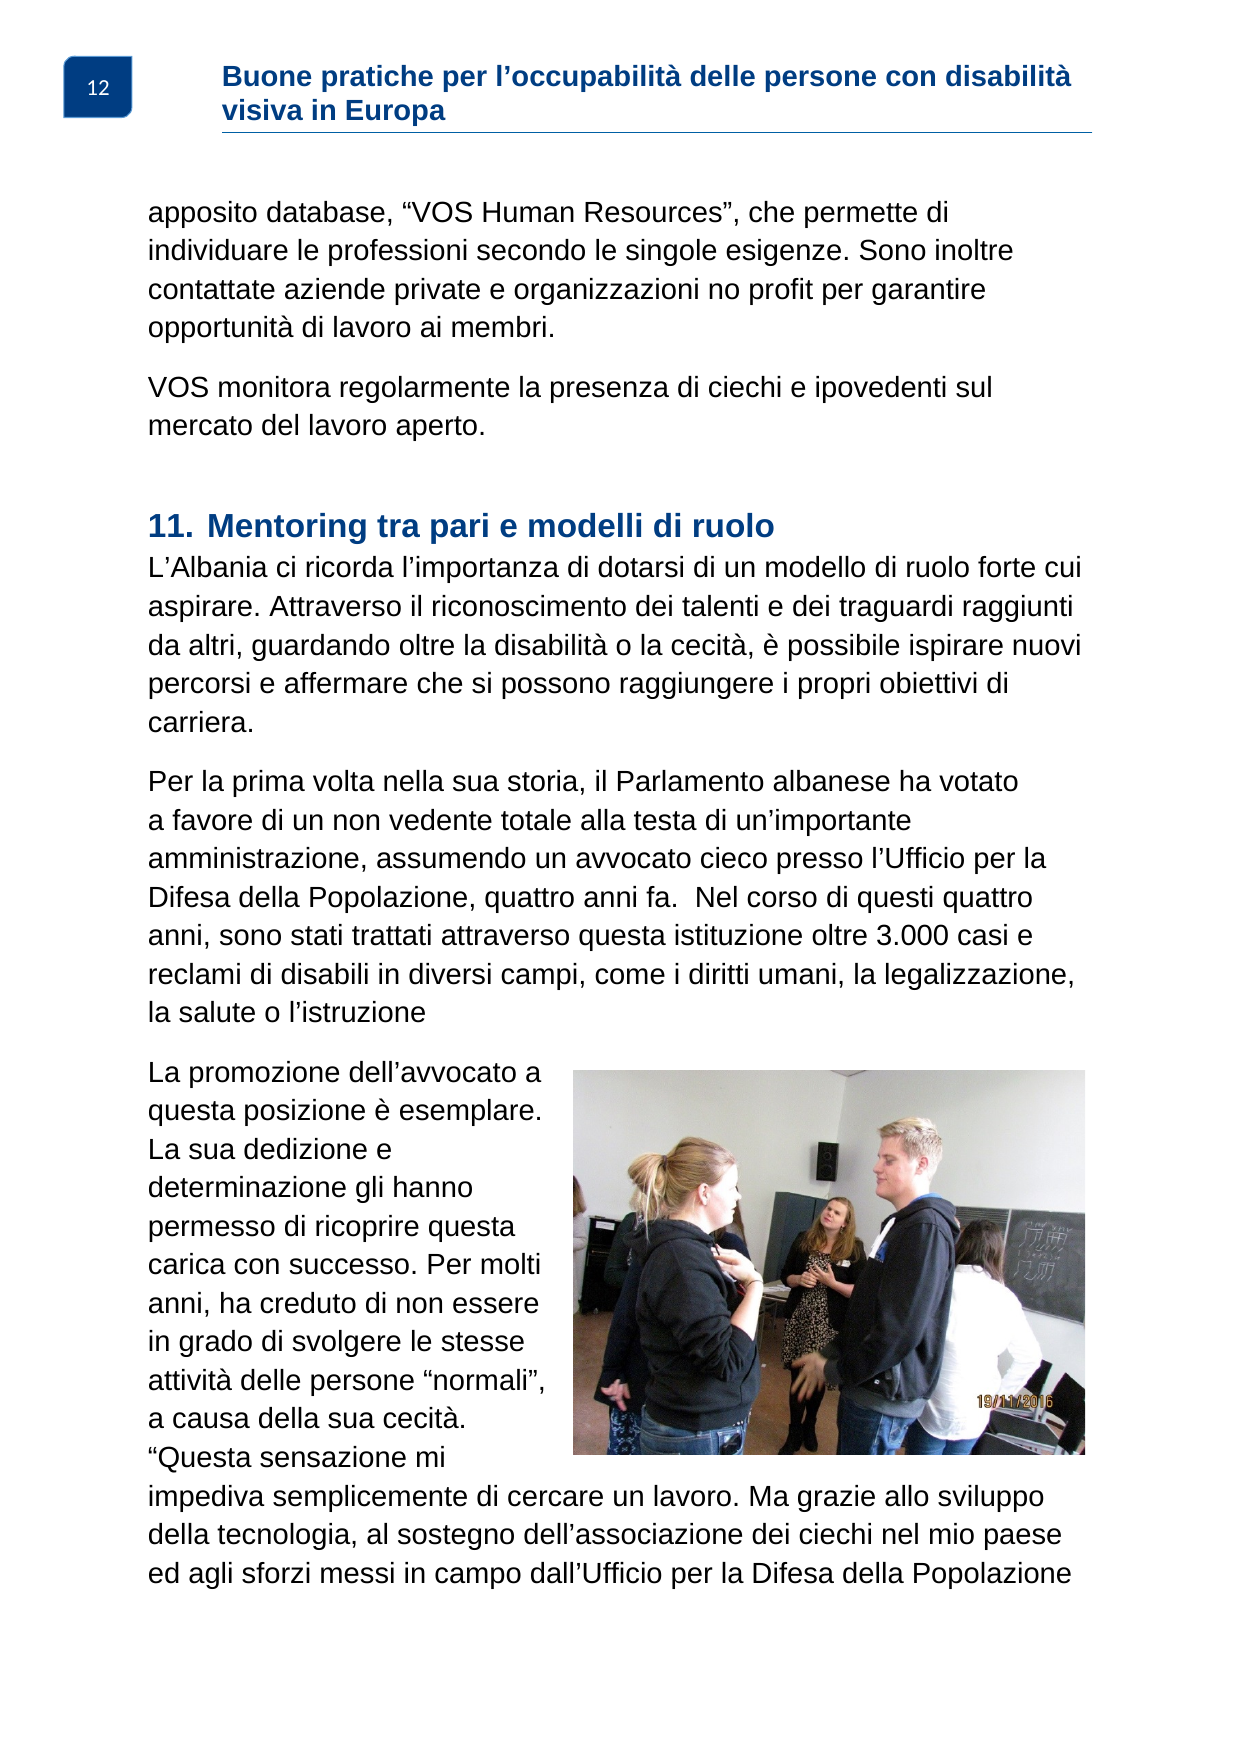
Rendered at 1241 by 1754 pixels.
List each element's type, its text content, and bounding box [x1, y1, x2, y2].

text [148, 1055, 1092, 1589]
text Per la prima volta nella sua storia, il Parlamento albanese ha votato a favore di un non vedente totale alla testa di un’importante amministrazione, assumendo un avvocato cieco presso l’Ufficio per la Difesa della Popolazione, quattro anni fa. Nel corso di questi quattro anni, sono stati trattati attraverso questa istituzione oltre 3.000 casi e reclami di disabili in diversi campi, come i diritti umani, la legalizzazione, la salute o l’istruzione [148, 764, 1092, 1029]
text L’Albania ci ricorda l’importanza di dotarsi di un modello di ruolo forte cui aspirare. Attraverso il riconoscimento dei talenti e dei traguardi raggiunti da altri, guardando oltre la disabilità o la cecità, è possibile ispirare nuovi percorsi e affermare che si possono raggiungere i propri obiettivi di carriera. [148, 551, 1092, 738]
text VOS monitora regolarmente la presenza di ciechi e ipovedenti sul mercato del lavoro aperto. [148, 370, 1092, 442]
picture [573, 1070, 1085, 1455]
subtitle Mentoring tra pari e modelli di ruolo [148, 506, 1092, 545]
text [148, 195, 1092, 344]
